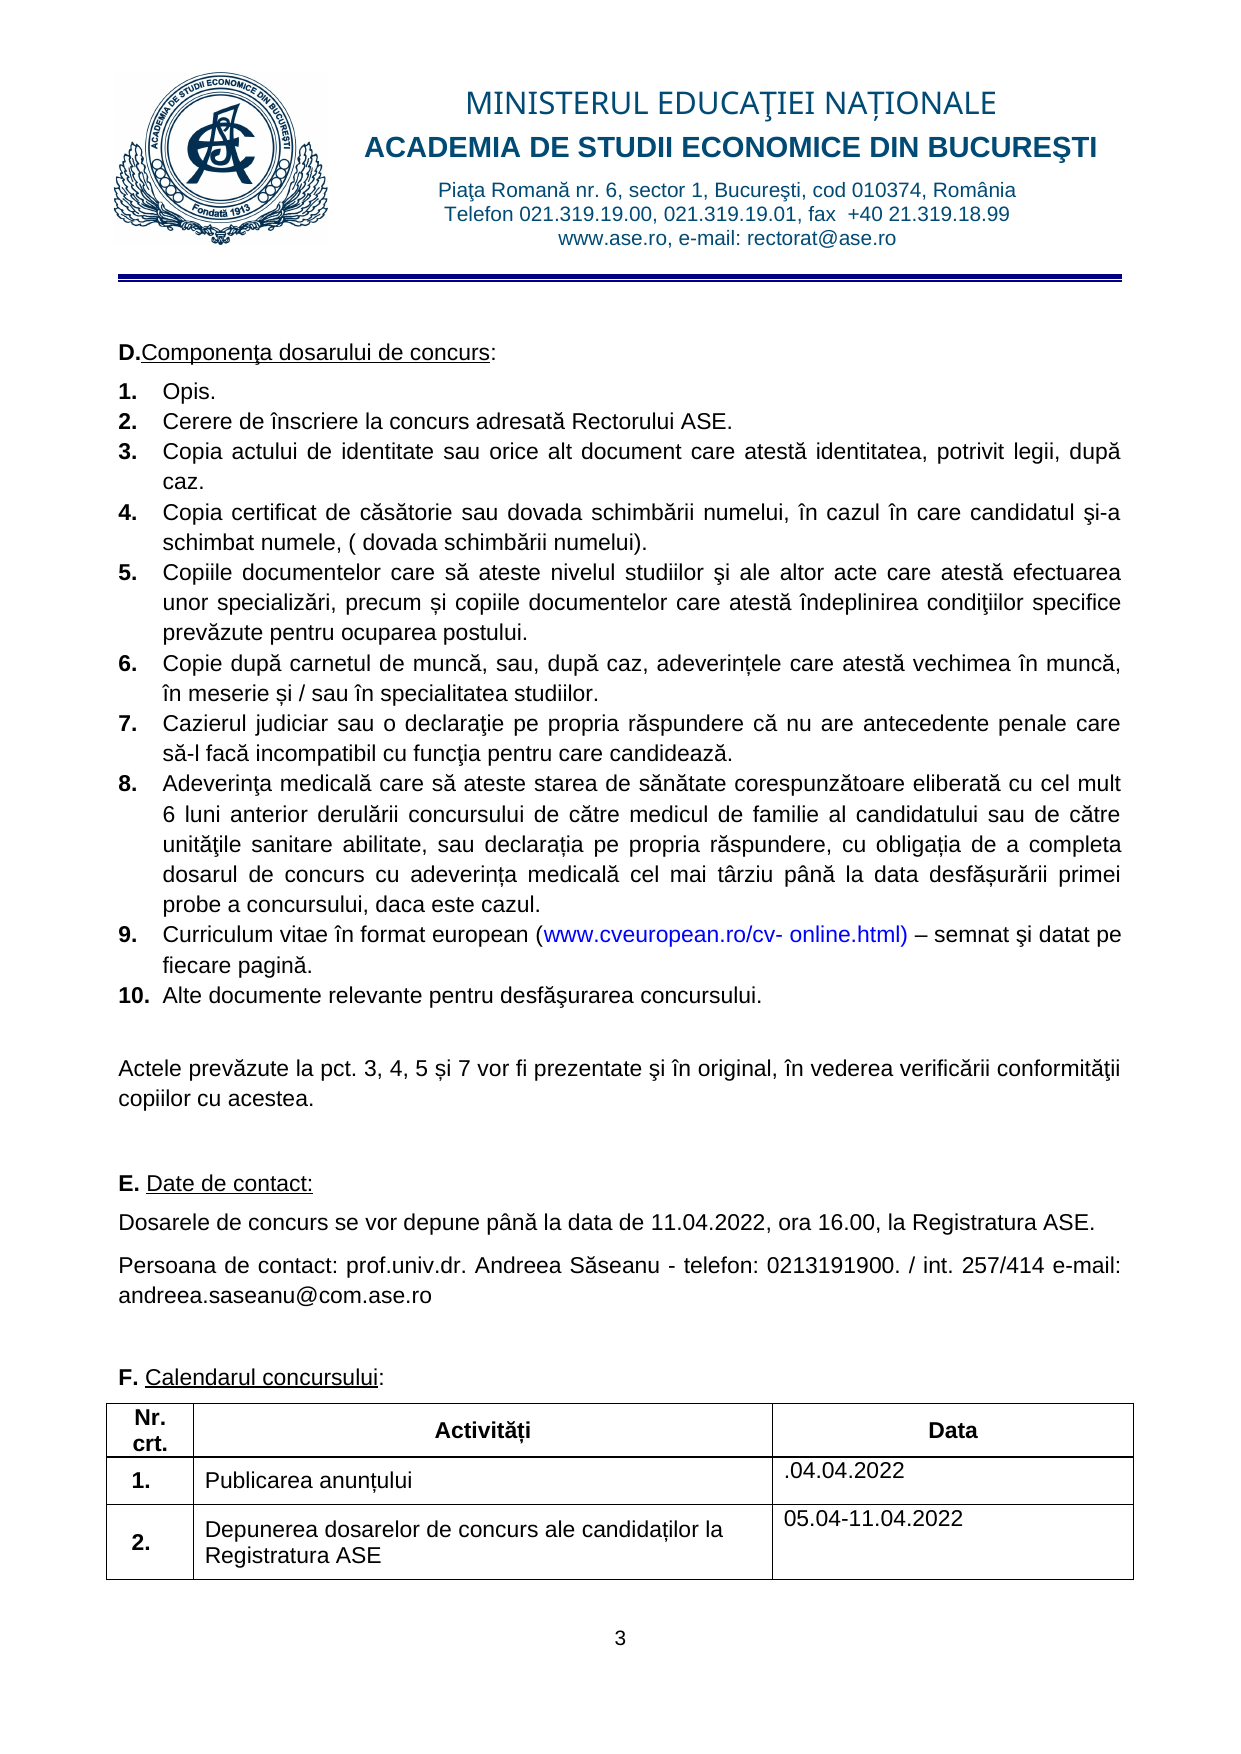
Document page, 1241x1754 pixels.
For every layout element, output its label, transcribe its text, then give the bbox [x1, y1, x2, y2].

list Copia certificat de căsătorie sau dovada schimbării numelui, în cazul în care candidatul şi-a schimbat numele, ( dovada schimbării numelui). [118, 498, 1122, 555]
list Cerere de înscriere la concurs adresată Rectorului ASE. [118, 408, 1122, 434]
list Opis. [118, 378, 1122, 404]
text Dosarele de concurs se vor depune până la data de 11.04.2022, ora 16.00, la Registratura ASE. [118, 1209, 1122, 1236]
text D.Componenţa dosarului de concurs: [118, 339, 1122, 365]
table_cell .04.04.2022 [773, 1458, 1133, 1504]
table_cell [107, 1458, 193, 1504]
table_header Data [773, 1404, 1133, 1456]
table_cell [107, 1505, 193, 1579]
table_header Activități [194, 1404, 772, 1456]
table_header Nr. crt. [107, 1404, 193, 1456]
table_cell Depunerea dosarelor de concurs ale candidaților la Registratura ASE [194, 1505, 772, 1579]
list Copia actului de identitate sau orice alt document care atestă identitatea, potrivit legii, după caz. [118, 438, 1122, 495]
text E. Date de contact: [118, 1170, 1122, 1197]
list Alte documente relevante pentru desfăşurarea concursului. [118, 982, 1122, 1008]
list Copiile documentelor care să ateste nivelul studiilor şi ale altor acte care atestă efectuarea unor specializări, precum și copiile documentelor care atestă îndeplinirea condiţiilor specifice prevăzute pentru ocuparea postului. [118, 559, 1122, 646]
list Copie după carnetul de muncă, sau, după caz, adeverințele care atestă vechimea în muncă, în meserie și / sau în specialitatea studiilor. [118, 649, 1122, 706]
list Cazierul judiciar sau o declaraţie pe propria răspundere că nu are antecedente penale care să-l facă incompatibil cu funcţia pentru care candidează. [118, 710, 1122, 767]
picture [113, 72, 328, 245]
text Actele prevăzute la pct. 3, 4, 5 și 7 vor fi prezentate şi în original, în vederea verificării conformităţii copiilor cu acestea. [118, 1055, 1122, 1111]
text F. Calendarul concursului: [118, 1364, 1122, 1390]
table_cell 05.04-11.04.2022 [773, 1505, 1133, 1579]
text Persoana de contact: prof.univ.dr. Andreea Săseanu - telefon: 0213191900. / int. 257/414 e-mail: andreea.saseanu@com.ase.ro [118, 1252, 1122, 1308]
list Adeverinţa medicală care să ateste starea de sănătate corespunzătoare eliberată cu cel mult 6 luni anterior derulării concursului de către medicul de familie al candidatului sau de către unităţile sanitare abilitate, sau declarația pe propria răspundere, cu obligația de a completa dosarul de concurs cu adeverința medicală cel mai târziu până la data desfășurării primei probe a concursului, daca este cazul. [118, 770, 1122, 918]
table_cell Publicarea anunțului [194, 1458, 772, 1504]
list Curriculum vitae în format european (www.cveuropean.ro/cv- online.html) – semnat şi datat pe fiecare pagină. [118, 921, 1122, 978]
